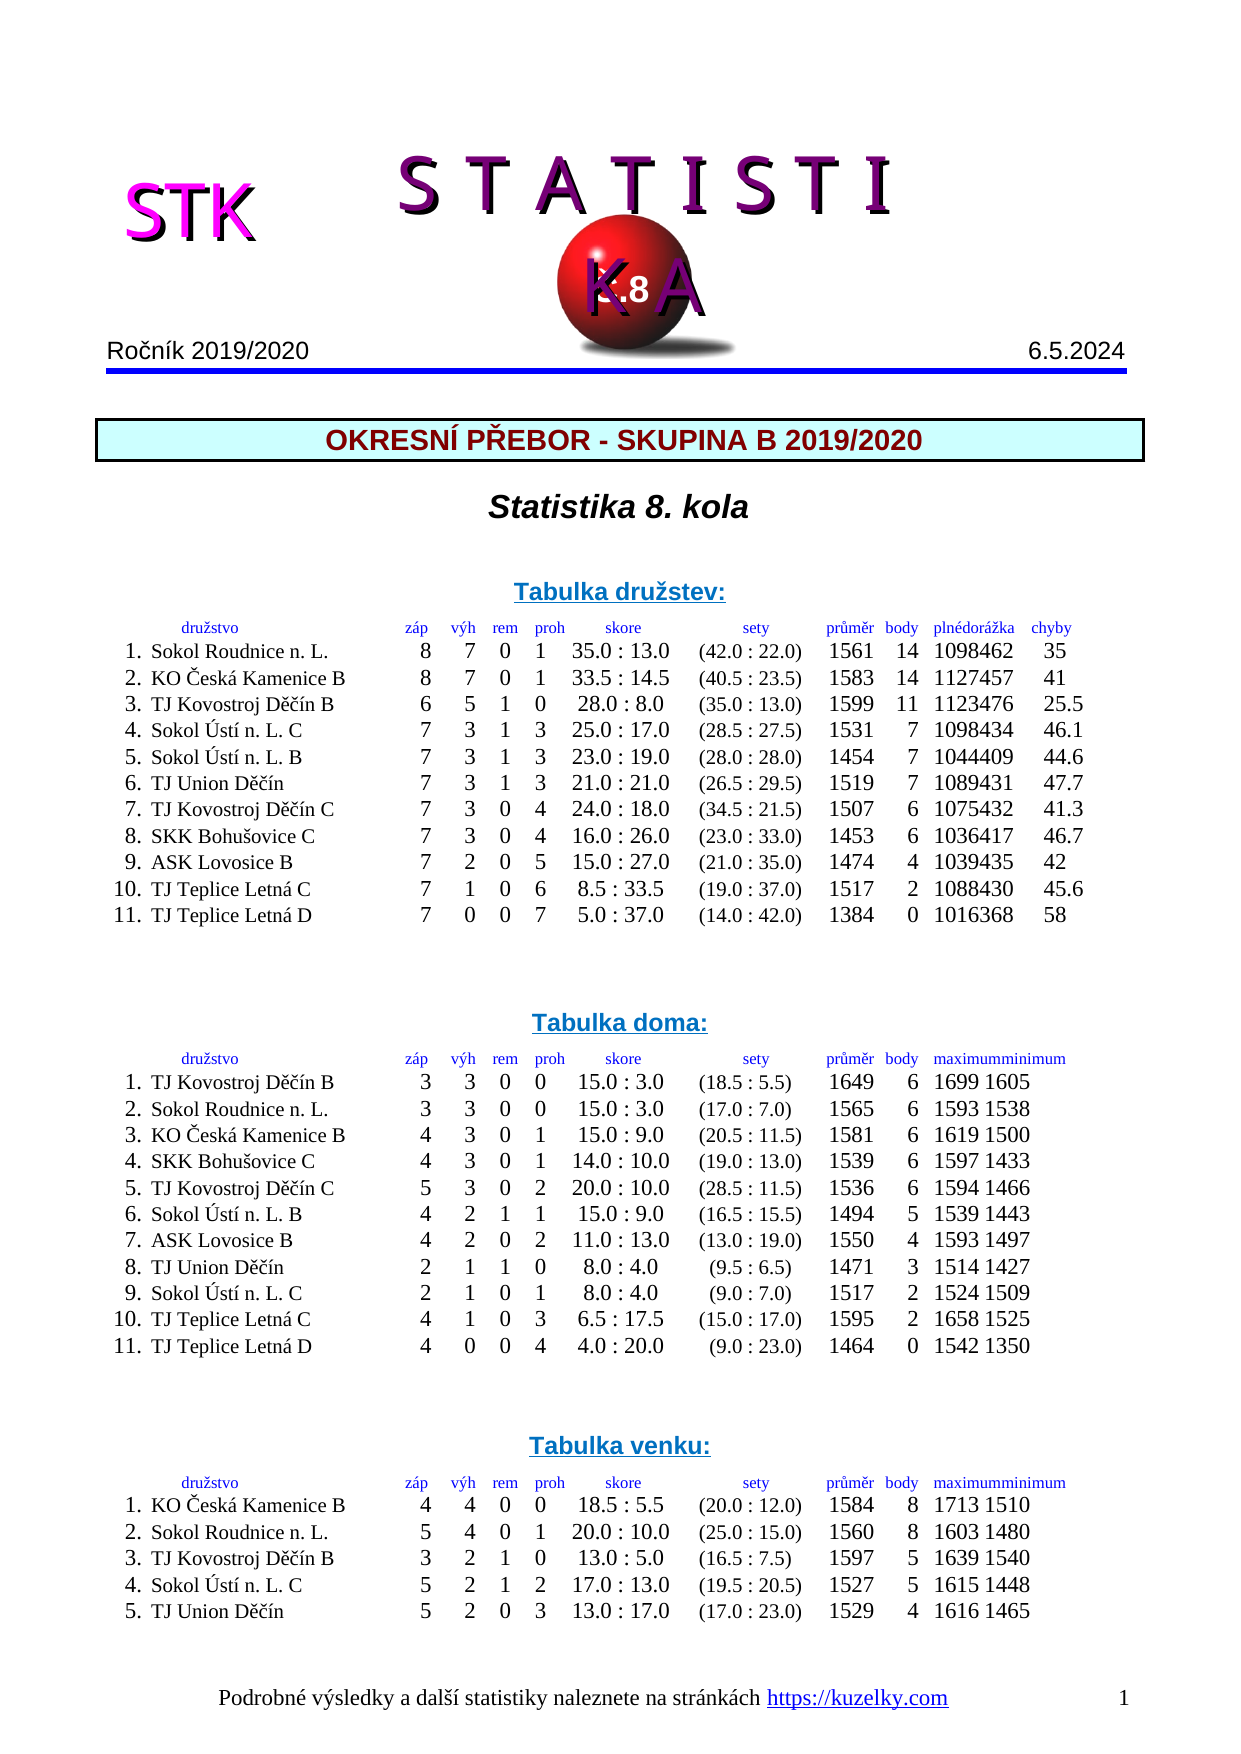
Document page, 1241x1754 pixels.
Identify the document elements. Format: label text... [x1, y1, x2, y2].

text Statistika 8. kola [106, 487, 1134, 526]
text 5. TJ Union Děčín 5 2 0 3 13.0 : 17.0 (17.0 : 23.0) 1529 4 1616 1465 [106, 1597, 1134, 1623]
text 3. TJ Kovostroj Děčín B 3 2 1 0 13.0 : 5.0 (16.5 : 7.5) 1597 5 1639 1540 [106, 1544, 1134, 1571]
text 8. TJ Union Děčín 2 1 1 0 8.0 : 4.0 (9.5 : 6.5) 1471 3 1514 1427 [106, 1253, 1134, 1279]
text 2. Sokol Roudnice n. L. 5 4 0 1 20.0 : 10.0 (25.0 : 15.0) 1560 8 1603 1480 [106, 1518, 1134, 1544]
text družstvo záp výh rem proh skore sety průměr body maximum minimum [106, 1049, 1134, 1068]
text 7. TJ Kovostroj Děčín C 7 3 0 4 24.0 : 18.0 (34.5 : 21.5) 1507 6 1075 432 41.3 [106, 796, 1134, 822]
text 4. SKK Bohušovice C 4 3 0 1 14.0 : 10.0 (19.0 : 13.0) 1539 6 1597 1433 [106, 1147, 1134, 1174]
text Tabulka družstev: [94, 577, 1145, 606]
text Tabulka doma: [94, 1008, 1145, 1037]
text 6. Sokol Ústí n. L. B 4 2 1 1 15.0 : 9.0 (16.5 : 15.5) 1494 5 1539 1443 [106, 1200, 1134, 1226]
text 9. Sokol Ústí n. L. C 2 1 0 1 8.0 : 4.0 (9.0 : 7.0) 1517 2 1524 1509 [106, 1279, 1134, 1306]
text družstvo záp výh rem proh skore sety průměr body plné dorážka chyby [106, 618, 1134, 637]
text 11. TJ Teplice Letná D 4 0 0 4 4.0 : 20.0 (9.0 : 23.0) 1464 0 1542 1350 [106, 1332, 1134, 1358]
text 2. Sokol Roudnice n. L. 3 3 0 0 15.0 : 3.0 (17.0 : 7.0) 1565 6 1593 1538 [106, 1095, 1134, 1121]
text Ročník 2019/2020 6.5.2024 [106, 336, 1134, 365]
text 5. TJ Kovostroj Děčín C 5 3 0 2 20.0 : 10.0 (28.5 : 11.5) 1536 6 1594 1466 [106, 1174, 1134, 1200]
text 6. TJ Union Děčín 7 3 1 3 21.0 : 21.0 (26.5 : 29.5) 1519 7 1089 431 47.7 [106, 769, 1134, 796]
subtitle Okresní přebor - skupina B 2019/2020 [98, 421, 1142, 459]
text Č.8 [106, 267, 587, 310]
text 4. Sokol Ústí n. L. C 7 3 1 3 25.0 : 17.0 (28.5 : 27.5) 1531 7 1098 434 46.1 [106, 716, 1134, 743]
text 10. TJ Teplice Letná C 4 1 0 3 6.5 : 17.5 (15.0 : 17.0) 1595 2 1658 1525 [106, 1306, 1134, 1332]
text 1. Sokol Roudnice n. L. 8 7 0 1 35.0 : 13.0 (42.0 : 22.0) 1561 14 1098 462 35 [106, 637, 1134, 664]
text 10. TJ Teplice Letná C 7 1 0 6 8.5 : 33.5 (19.0 : 37.0) 1517 2 1088 430 45.6 [106, 874, 1134, 901]
text 9. ASK Lovosice B 7 2 0 5 15.0 : 27.0 (21.0 : 35.0) 1474 4 1039 435 42 [106, 848, 1134, 874]
text Tabulka venku: [94, 1431, 1145, 1460]
text 7. ASK Lovosice B 4 2 0 2 11.0 : 13.0 (13.0 : 19.0) 1550 4 1593 1497 [106, 1226, 1134, 1253]
text 3. TJ Kovostroj Děčín B 6 5 1 0 28.0 : 8.0 (35.0 : 13.0) 1599 11 1123 476 25.5 [106, 690, 1134, 716]
text 8. SKK Bohušovice C 7 3 0 4 16.0 : 26.0 (23.0 : 33.0) 1453 6 1036 417 46.7 [106, 822, 1134, 848]
text 2. KO Česká Kamenice B 8 7 0 1 33.5 : 14.5 (40.5 : 23.5) 1583 14 1127 457 41 [106, 664, 1134, 690]
text 5. Sokol Ústí n. L. B 7 3 1 3 23.0 : 19.0 (28.0 : 28.0) 1454 7 1044 409 44.6 [106, 743, 1134, 769]
text 3. KO Česká Kamenice B 4 3 0 1 15.0 : 9.0 (20.5 : 11.5) 1581 6 1619 1500 [106, 1121, 1134, 1147]
text 11. TJ Teplice Letná D 7 0 0 7 5.0 : 37.0 (14.0 : 42.0) 1384 0 1016 368 58 [106, 901, 1134, 927]
text 4. Sokol Ústí n. L. C 5 2 1 2 17.0 : 13.0 (19.5 : 20.5) 1527 5 1615 1448 [106, 1571, 1134, 1597]
text Č.8 [687, 267, 1134, 310]
text 1. TJ Kovostroj Děčín B 3 3 0 0 15.0 : 3.0 (18.5 : 5.5) 1649 6 1699 1605 [106, 1068, 1134, 1095]
text Č.8 [609, 267, 671, 310]
text 1. KO Česká Kamenice B 4 4 0 0 18.5 : 5.5 (20.0 : 12.0) 1584 8 1713 1510 [106, 1492, 1134, 1518]
text družstvo záp výh rem proh skore sety průměr body maximum minimum [106, 1472, 1134, 1492]
